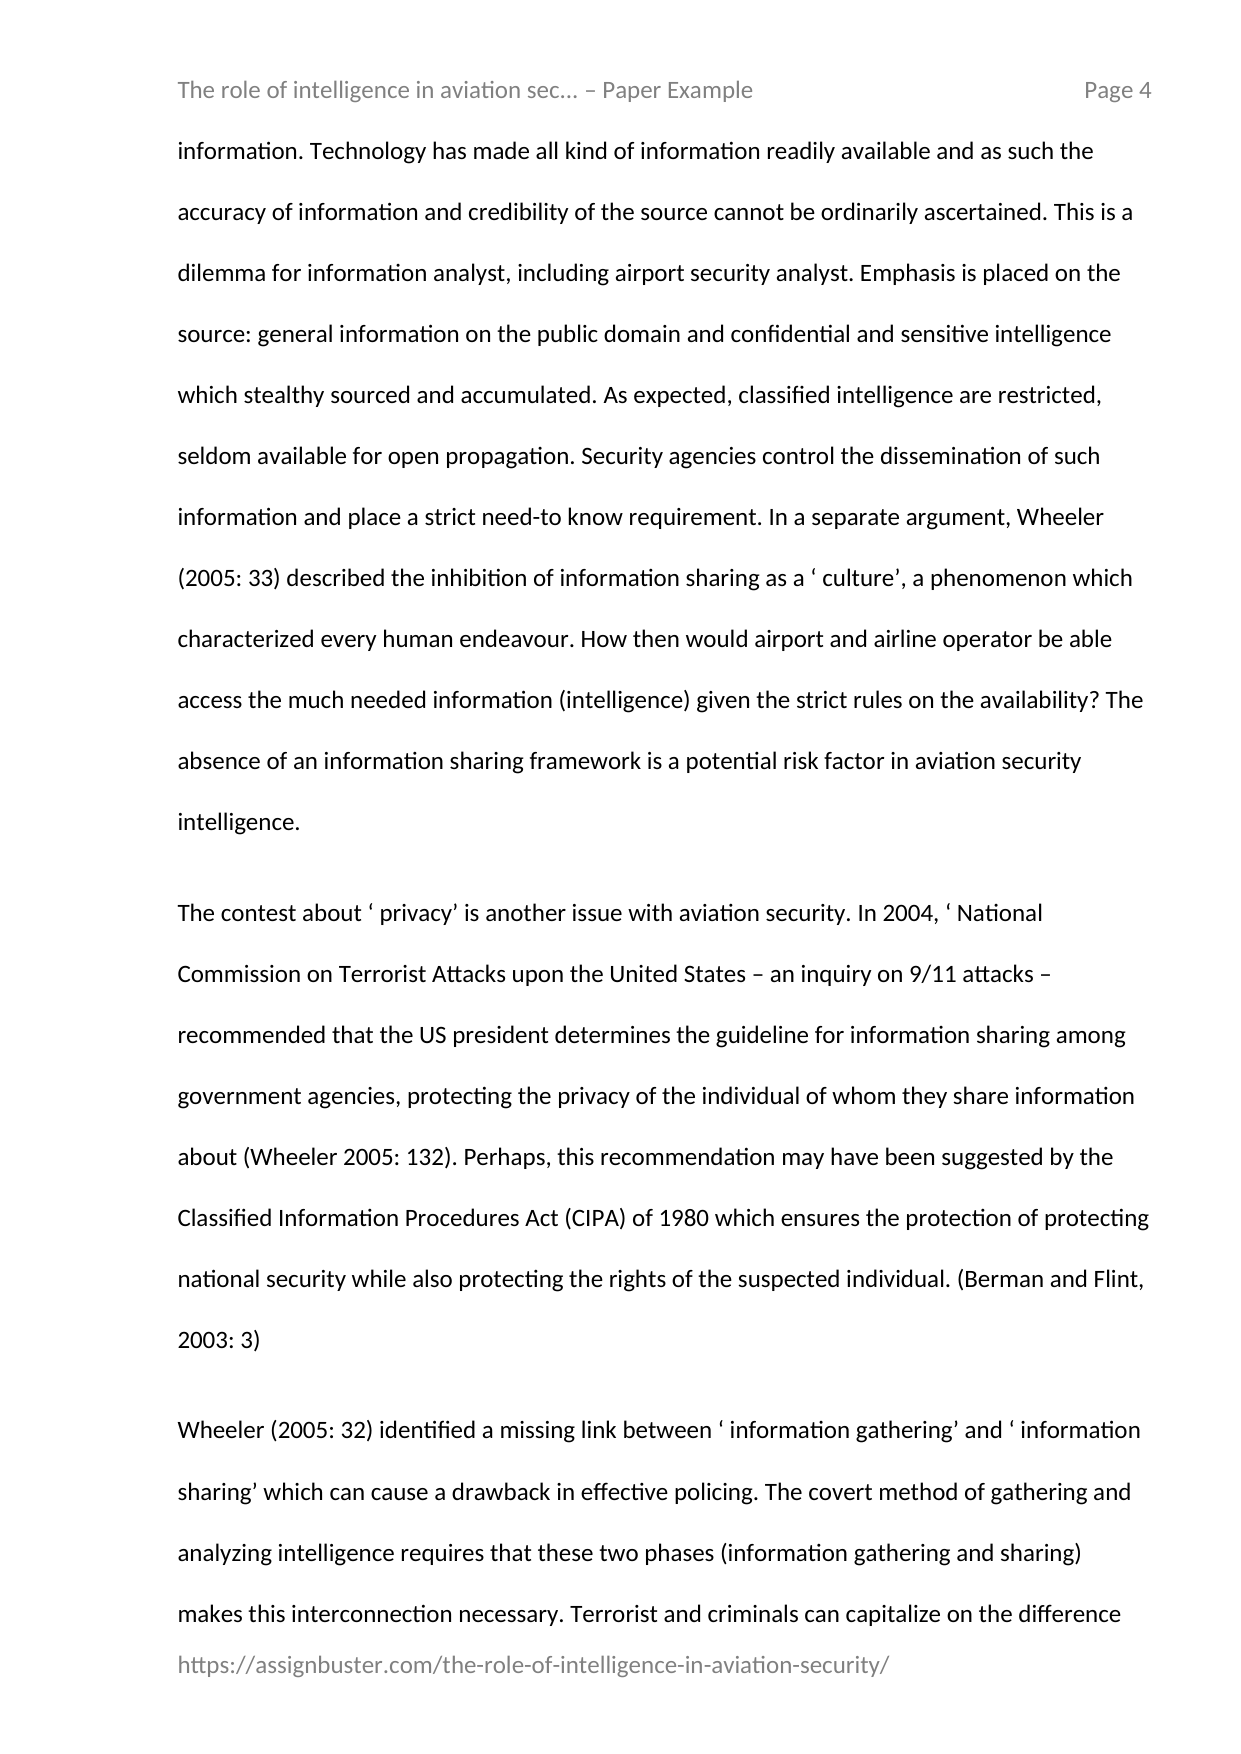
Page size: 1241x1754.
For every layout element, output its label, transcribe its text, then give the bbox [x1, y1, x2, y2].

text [177, 135, 1152, 837]
text The contest about ‘ privacy’ is another issue with aviation security. In 2004, ‘ National Commission on Terrorist Attacks upon the United States – an inquiry on 9/11 attacks – recommended that the US president determines the guideline for information sharing among government agencies, protecting the privacy of the individual of whom they share information about (Wheeler 2005: 132). Perhaps, this recommendation may have been suggested by the Classified Information Procedures Act (CIPA) of 1980 which ensures the protection of protecting national security while also protecting the rights of the suspected individual. (Berman and Flint, 2003: 3) [177, 897, 1152, 1354]
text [177, 1414, 1152, 1628]
